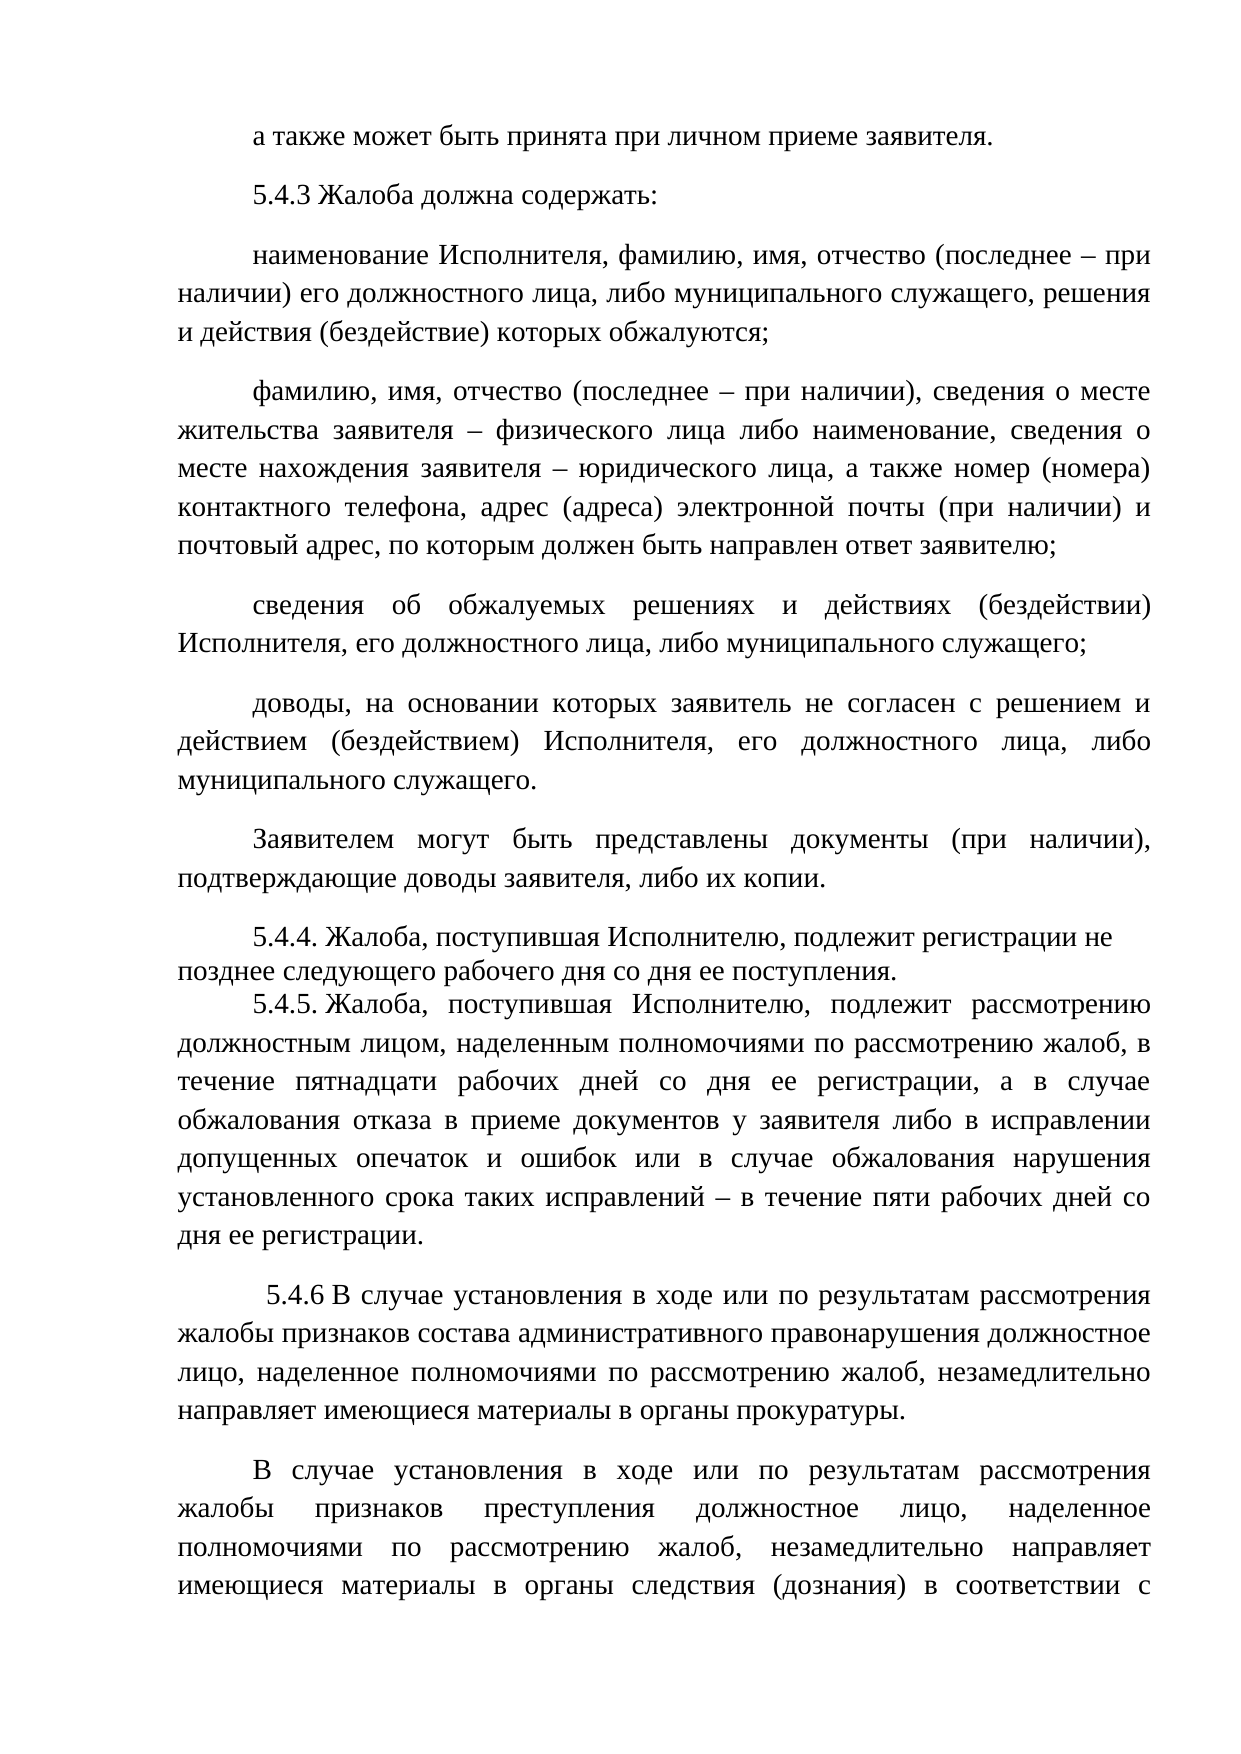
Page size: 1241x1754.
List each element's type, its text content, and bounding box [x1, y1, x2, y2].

text 5.4.4. Жалоба, поступившая Исполнителю, подлежит регистрации не позднее следующего рабочего дня со дня ее поступления. [177, 919, 1152, 986]
text 5.4.3 Жалоба должна содержать: [177, 177, 1152, 211]
text 5.4.5. Жалоба, поступившая Исполнителю, подлежит рассмотрению должностным лицом, наделенным полномочиями по рассмотрению жалоб, в течение пятнадцати рабочих дней со дня ее регистрации, а в случае обжалования отказа в приеме документов у заявителя либо в исправлении допущенных опечаток и ошибок или в случае обжалования нарушения установленного срока таких исправлений – в течение пяти рабочих дней со дня ее регистрации. [177, 986, 1152, 1251]
text доводы, на основании которых заявитель не согласен с решением и действием (бездействием) Исполнителя, его должностного лица, либо муниципального служащего. [177, 685, 1152, 795]
text Заявителем могут быть представлены документы (при наличии), подтверждающие доводы заявителя, либо их копии. [177, 821, 1152, 893]
text сведения об обжалуемых решениях и действиях (бездействии) Исполнителя, его должностного лица, либо муниципального служащего; [177, 587, 1152, 659]
text наименование Исполнителя, фамилию, имя, отчество (последнее – при наличии) его должностного лица, либо муниципального служащего, решения и действия (бездействие) которых обжалуются; [177, 237, 1152, 347]
text фамилию, имя, отчество (последнее – при наличии), сведения о месте жительства заявителя – физического лица либо наименование, сведения о месте нахождения заявителя – юридического лица, а также номер (номера) контактного телефона, адрес (адреса) электронной почты (при наличии) и почтовый адрес, по которым должен быть направлен ответ заявителю; [177, 373, 1152, 561]
text а также может быть принята при личном приеме заявителя. [177, 118, 1152, 152]
text 5.4.6 В случае установления в ходе или по результатам рассмотрения жалобы признаков состава административного правонарушения должностное лицо, наделенное полномочиями по рассмотрению жалоб, незамедлительно направляет имеющиеся материалы в органы прокуратуры. [177, 1277, 1152, 1426]
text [177, 1452, 1152, 1601]
